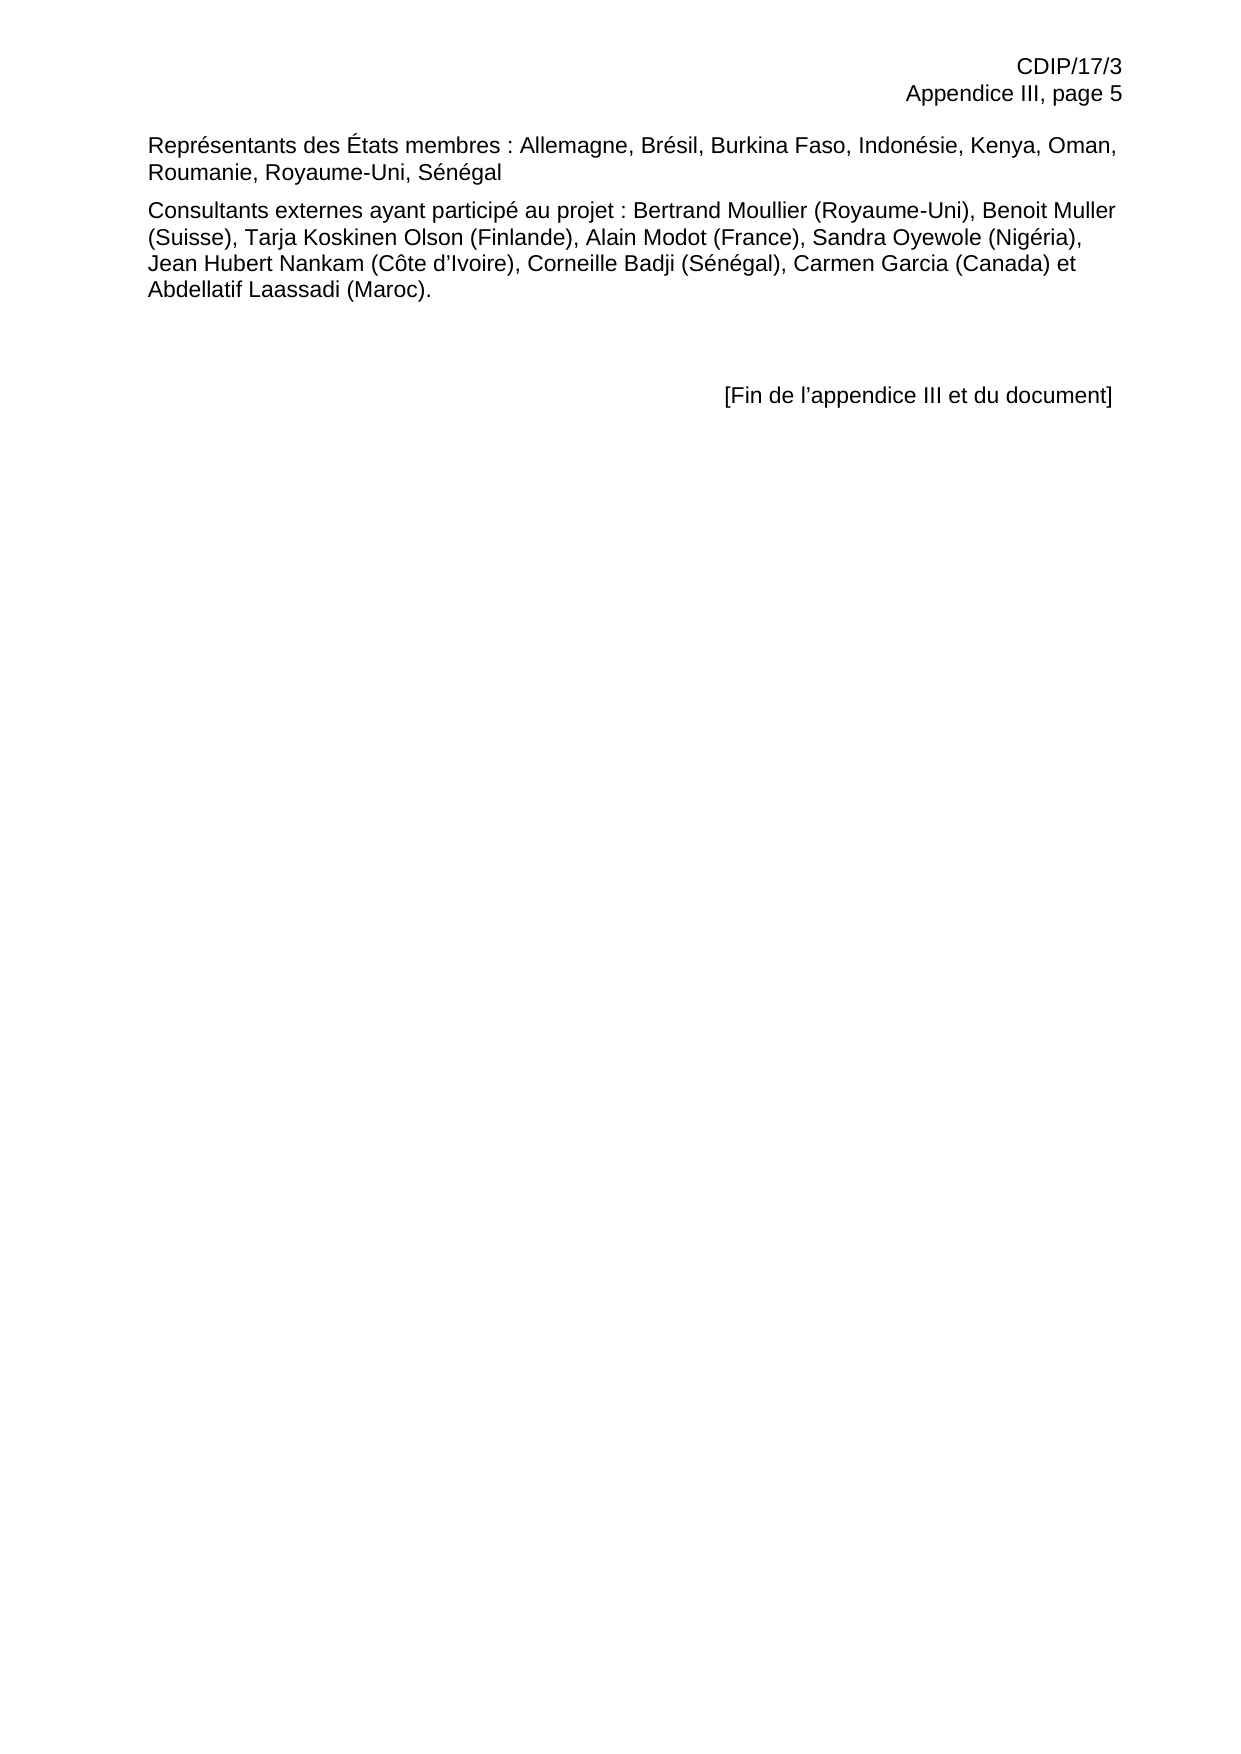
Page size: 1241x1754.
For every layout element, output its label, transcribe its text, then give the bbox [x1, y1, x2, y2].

list Consultants externes ayant participé au projet : Bertrand Moullier (Royaume-Uni), Benoit Muller (Suisse), Tarja Koskinen Olson (Finlande), Alain Modot (France), Sandra Oyewole (Nigéria), Jean Hubert Nankam (Côte d’Ivoire), Corneille Badji (Sénégal), Carmen Garcia (Canada) et Abdellatif Laassadi (Maroc). [148, 197, 1122, 303]
list Représentants des États membres : Allemagne, Brésil, Burkina Faso, Indonésie, Kenya, Oman, Roumanie, Royaume-Uni, Sénégal [148, 132, 1122, 185]
text [Fin de l’appendice III et du document] [724, 382, 1122, 408]
